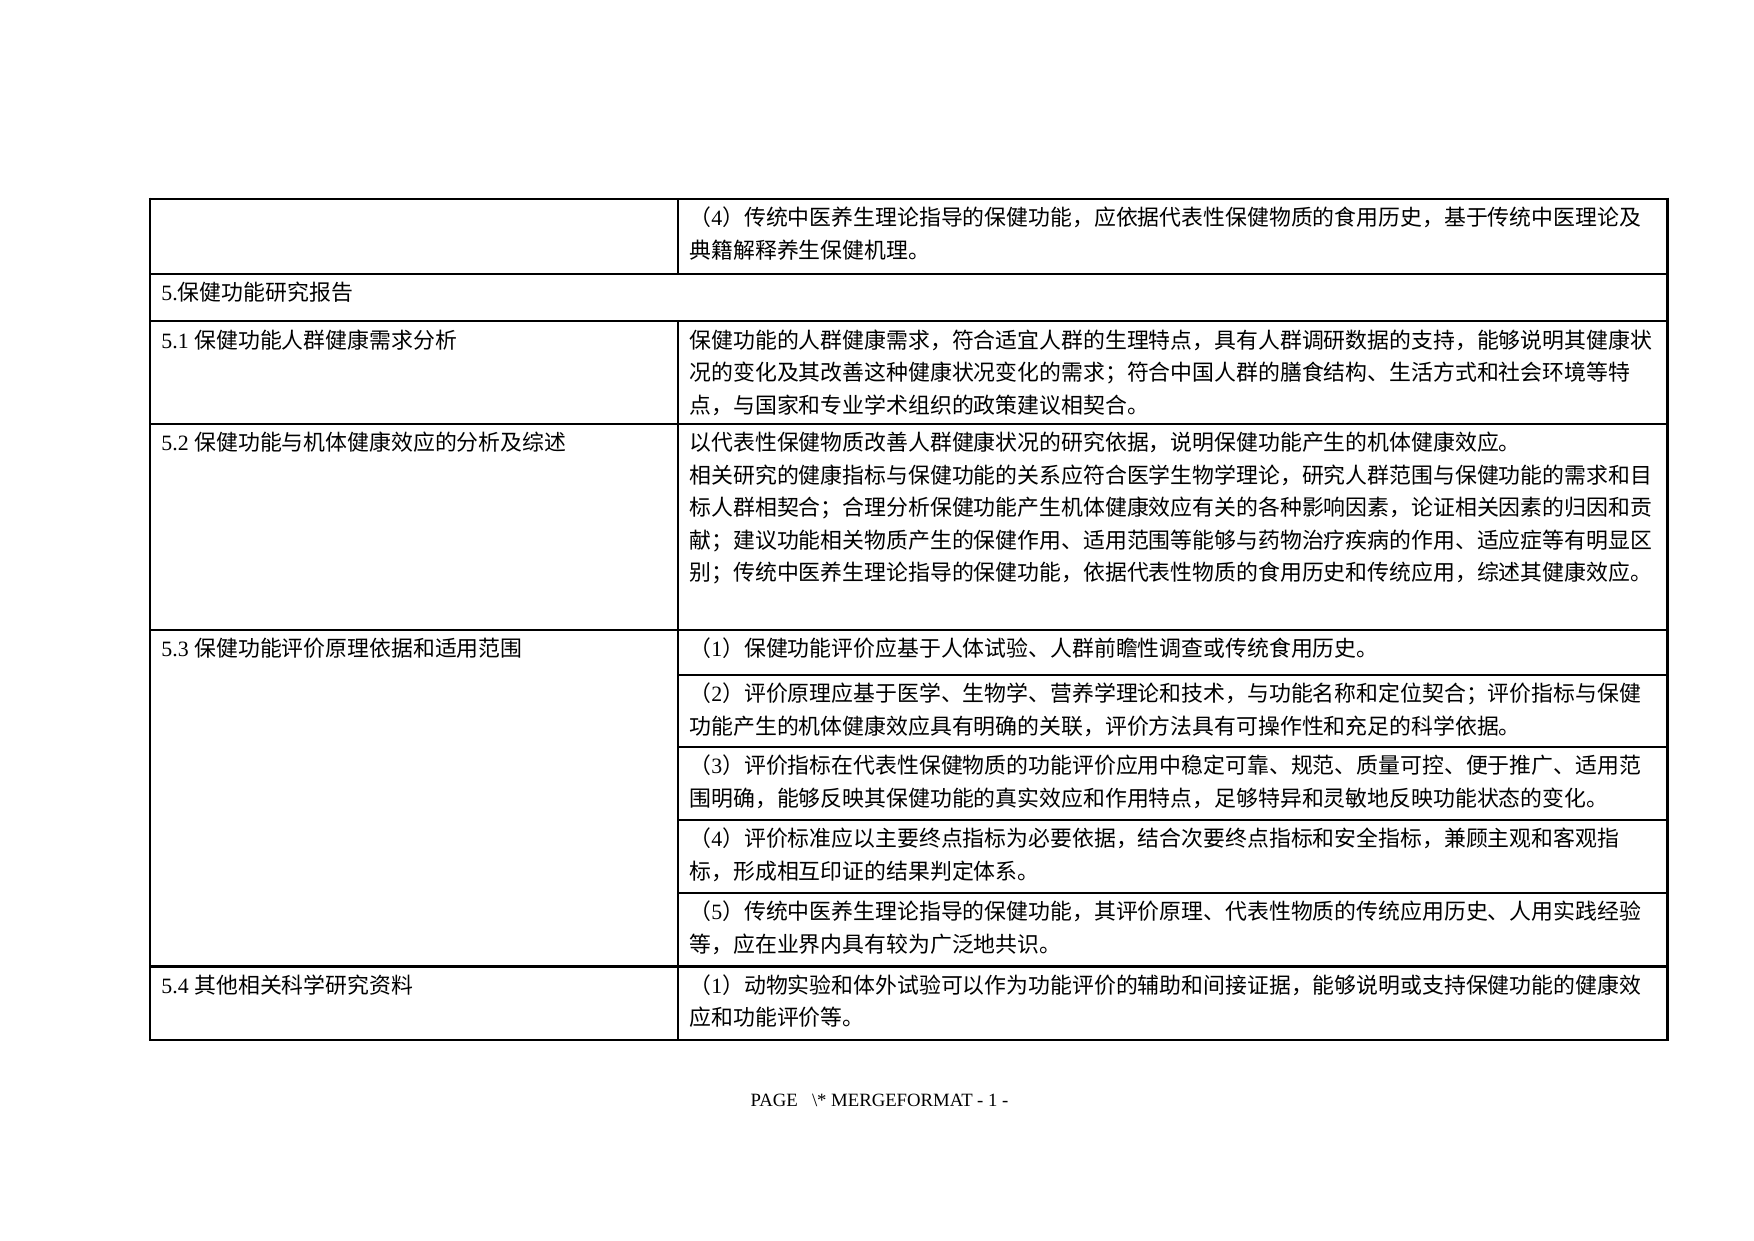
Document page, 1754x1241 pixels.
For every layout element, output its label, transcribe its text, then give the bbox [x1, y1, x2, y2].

table_cell （1）动物实验和体外试验可以作为功能评价的辅助和间接证据，能够说明或支持保健功能的健康效应和功能评价等。 [679, 968, 1666, 1039]
table_cell 5.3 保健功能评价原理依据和适用范围 [151, 631, 677, 965]
table_cell （2）评价原理应基于医学、生物学、营养学理论和技术，与功能名称和定位契合；评价指标与保健功能产生的机体健康效应具有明确的关联，评价方法具有可操作性和充足的科学依据。 [679, 676, 1666, 746]
table_cell （3）评价指标在代表性保健物质的功能评价应用中稳定可靠、规范、质量可控、便于推广、适用范围明确，能够反映其保健功能的真实效应和作用特点，足够特异和灵敏地反映功能状态的变化。 [679, 748, 1666, 819]
table_cell 保健功能的人群健康需求，符合适宜人群的生理特点，具有人群调研数据的支持，能够说明其健康状况的变化及其改善这种健康状况变化的需求；符合中国人群的膳食结构、生活方式和社会环境等特点，与国家和专业学术组织的政策建议相契合。 [679, 322, 1666, 423]
table_cell 5.1 保健功能人群健康需求分析 [151, 322, 677, 423]
table_cell 5.保健功能研究报告 [151, 275, 1666, 320]
table_cell （4）评价标准应以主要终点指标为必要依据，结合次要终点指标和安全指标，兼顾主观和客观指标，形成相互印证的结果判定体系。 [679, 821, 1666, 892]
table_cell （4）传统中医养生理论指导的保健功能，应依据代表性保健物质的食用历史，基于传统中医理论及典籍解释养生保健机理。 [679, 200, 1666, 273]
table_cell 5.4 其他相关科学研究资料 [151, 968, 677, 1039]
table_cell （5）传统中医养生理论指导的保健功能，其评价原理、代表性物质的传统应用历史、人用实践经验等，应在业界内具有较为广泛地共识。 [679, 894, 1666, 965]
table_cell （1）保健功能评价应基于人体试验、人群前瞻性调查或传统食用历史。 [679, 631, 1666, 674]
table_cell 5.2 保健功能与机体健康效应的分析及综述 [151, 425, 677, 628]
table_cell 以代表性保健物质改善人群健康状况的研究依据，说明保健功能产生的机体健康效应。 相关研究的健康指标与保健功能的关系应符合医学生物学理论，研究人群范围与保健功能的需求和目标人群相契合；合理分析保健功能产生机体健康效应有关的各种影响因素，论证相关因素的归因和贡献；建议功能相关物质产生的保健作用、适用范围等能够与药物治疗疾病的作用、适应症等有明显区别；传统中医养生理论指导的保健功能，依据代表性物质的食用历史和传统应用，综述其健康效应。 [679, 425, 1666, 628]
